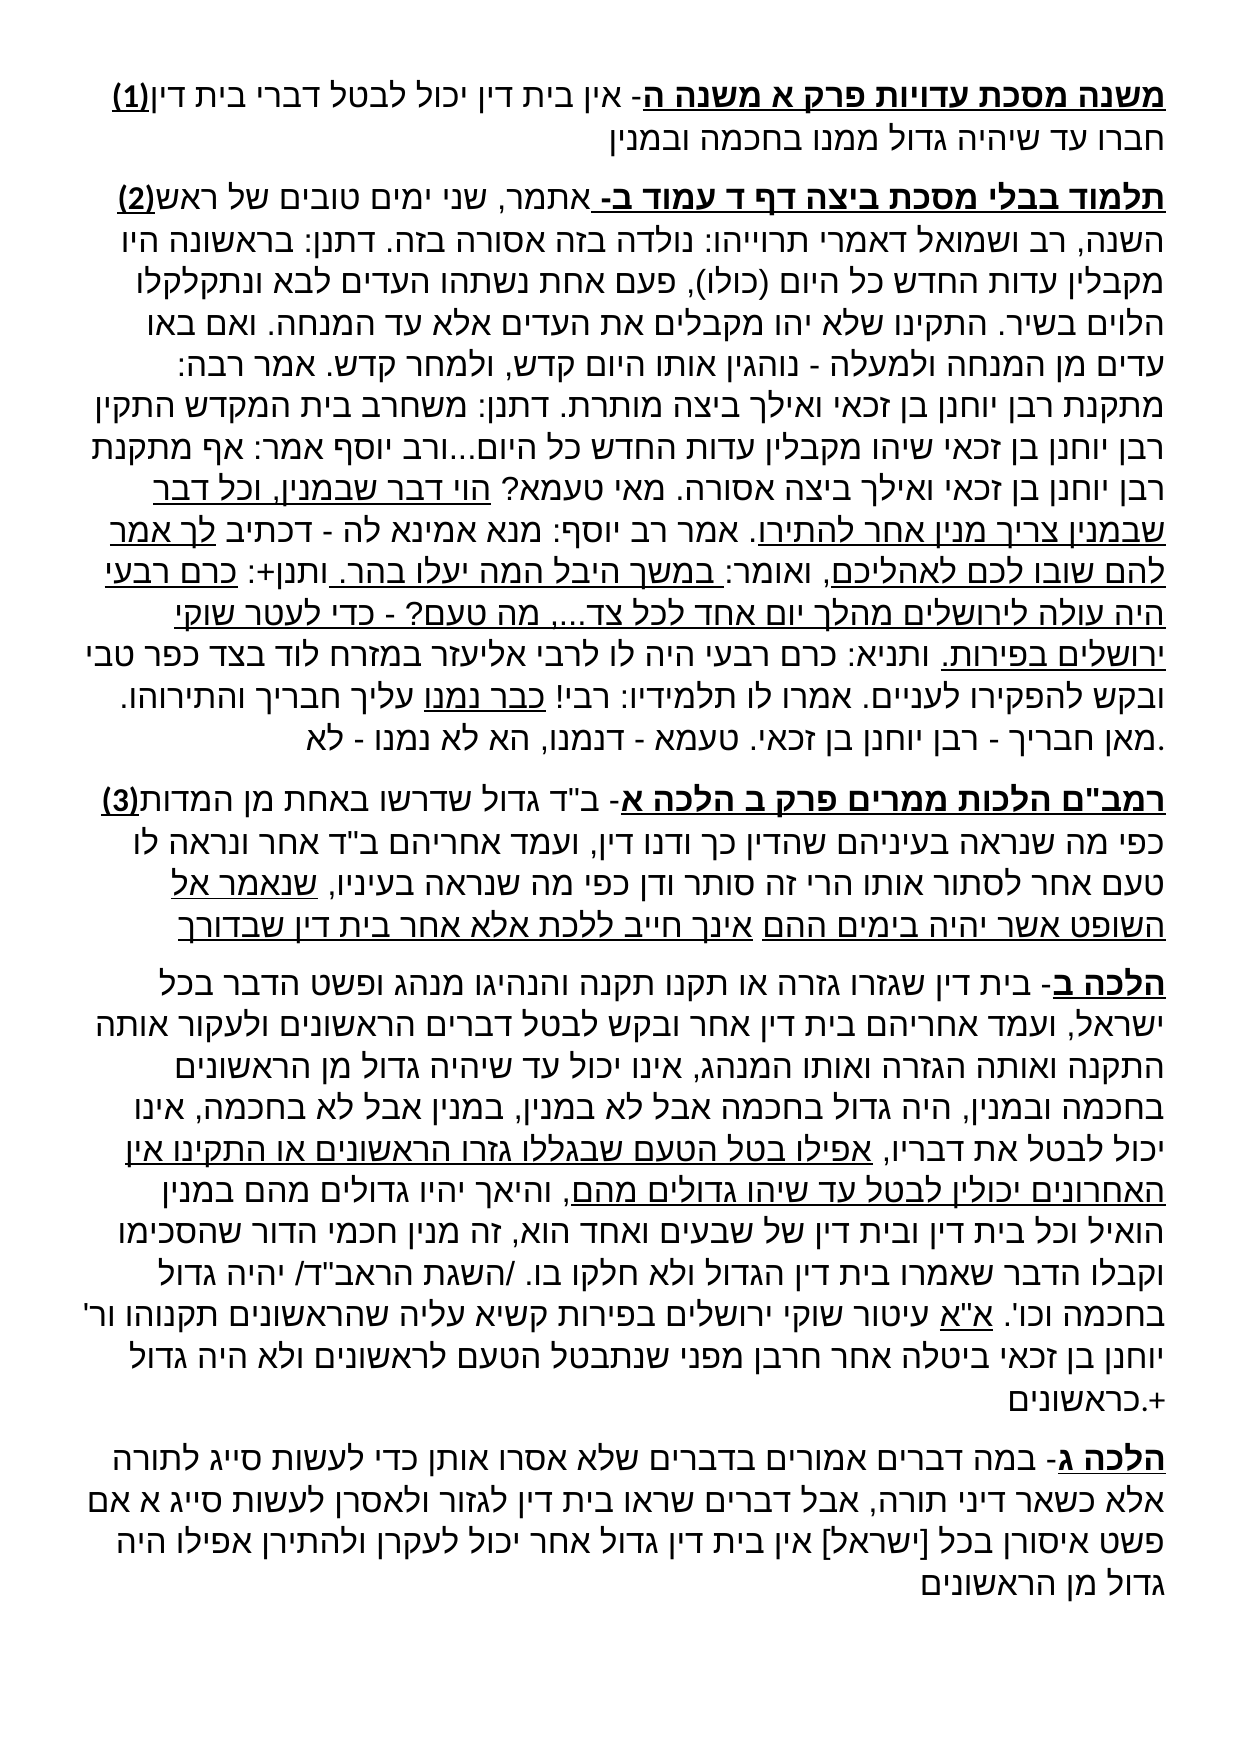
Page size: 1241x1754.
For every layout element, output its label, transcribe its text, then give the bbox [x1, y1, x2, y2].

text (3)רמב"ם הלכות ממרים פרק ב הלכה א- ב"ד גדול שדרשו באחת מן המדות כפי מה שנראה בעיניהם שהדין כך ודנו דין, ועמד אחריהם ב"ד אחר ונראה לו טעם אחר לסתור אותו הרי זה סותר ודן כפי מה שנראה בעיניו, שנאמר אל השופט אשר יהיה בימים ההם אינך חייב ללכת אלא אחר בית דין שבדורך [75, 779, 1165, 944]
text הלכה ב- בית דין שגזרו גזרה או תקנו תקנה והנהיגו מנהג ופשט הדבר בכל ישראל, ועמד אחריהם בית דין אחר ובקש לבטל דברים הראשונים ולעקור אותה התקנה ואותה הגזרה ואותו המנהג, אינו יכול עד שיהיה גדול מן הראשונים בחכמה ובמנין, היה גדול בחכמה אבל לא במנין, במנין אבל לא בחכמה, אינו יכול לבטל את דבריו, אפילו בטל הטעם שבגללו גזרו הראשונים או התקינו אין האחרונים יכולין לבטל עד שיהו גדולים מהם, והיאך יהיו גדולים מהם במנין הואיל וכל בית דין ובית דין של שבעים ואחד הוא, זה מנין חכמי הדור שהסכימו וקבלו הדבר שאמרו בית דין הגדול ולא חלקו בו. /השגת הראב"ד/ יהיה גדול בחכמה וכו'. א"א עיטור שוקי ירושלים בפירות קשיא עליה שהראשונים תקנוהו ור' יוחנן בן זכאי ביטלה אחר חרבן מפני שנתבטל הטעם לראשונים ולא היה גדול כראשונים.+ [75, 964, 1165, 1419]
text (2)תלמוד בבלי מסכת ביצה דף ד עמוד ב- אתמר, שני ימים טובים של ראש השנה, רב ושמואל דאמרי תרוייהו: נולדה בזה אסורה בזה. דתנן: בראשונה היו מקבלין עדות החדש כל היום (כולו), פעם אחת נשתהו העדים לבא ונתקלקלו הלוים בשיר. התקינו שלא יהו מקבלים את העדים אלא עד המנחה. ואם באו עדים מן המנחה ולמעלה - נוהגין אותו היום קדש, ולמחר קדש. אמר רבה: מתקנת רבן יוחנן בן זכאי ואילך ביצה מותרת. דתנן: משחרב בית המקדש התקין רבן יוחנן בן זכאי שיהו מקבלין עדות החדש כל היום...ורב יוסף אמר: אף מתקנת רבן יוחנן בן זכאי ואילך ביצה אסורה. מאי טעמא? הוי דבר שבמנין, וכל דבר שבמנין צריך מנין אחר להתירו. אמר רב יוסף: מנא אמינא לה - דכתיב לך אמר להם שובו לכם לאהליכם, ואומר: במשך היבל המה יעלו בהר. ותנן+: כרם רבעי היה עולה לירושלים מהלך יום אחד לכל צד..., מה טעם? - כדי לעטר שוקי ירושלים בפירות. ותניא: כרם רבעי היה לו לרבי אליעזר במזרח לוד בצד כפר טבי ובקש להפקירו לעניים. אמרו לו תלמידיו: רבי! כבר נמנו עליך חבריך והתירוהו. מאן חבריך - רבן יוחנן בן זכאי. טעמא - דנמנו, הא לא נמנו - לא. [75, 177, 1165, 759]
text (1)משנה מסכת עדויות פרק א משנה ה- אין בית דין יכול לבטל דברי בית דין חברו עד שיהיה גדול ממנו בחכמה ובמנין [75, 75, 1165, 157]
text הלכה ג- במה דברים אמורים בדברים שלא אסרו אותן כדי לעשות סייג לתורה אלא כשאר דיני תורה, אבל דברים שראו בית דין לגזור ולאסרן לעשות סייג א אם פשט איסורן בכל [ישראל] אין בית דין גדול אחר יכול לעקרן ולהתירן אפילו היה גדול מן הראשונים [75, 1439, 1165, 1602]
